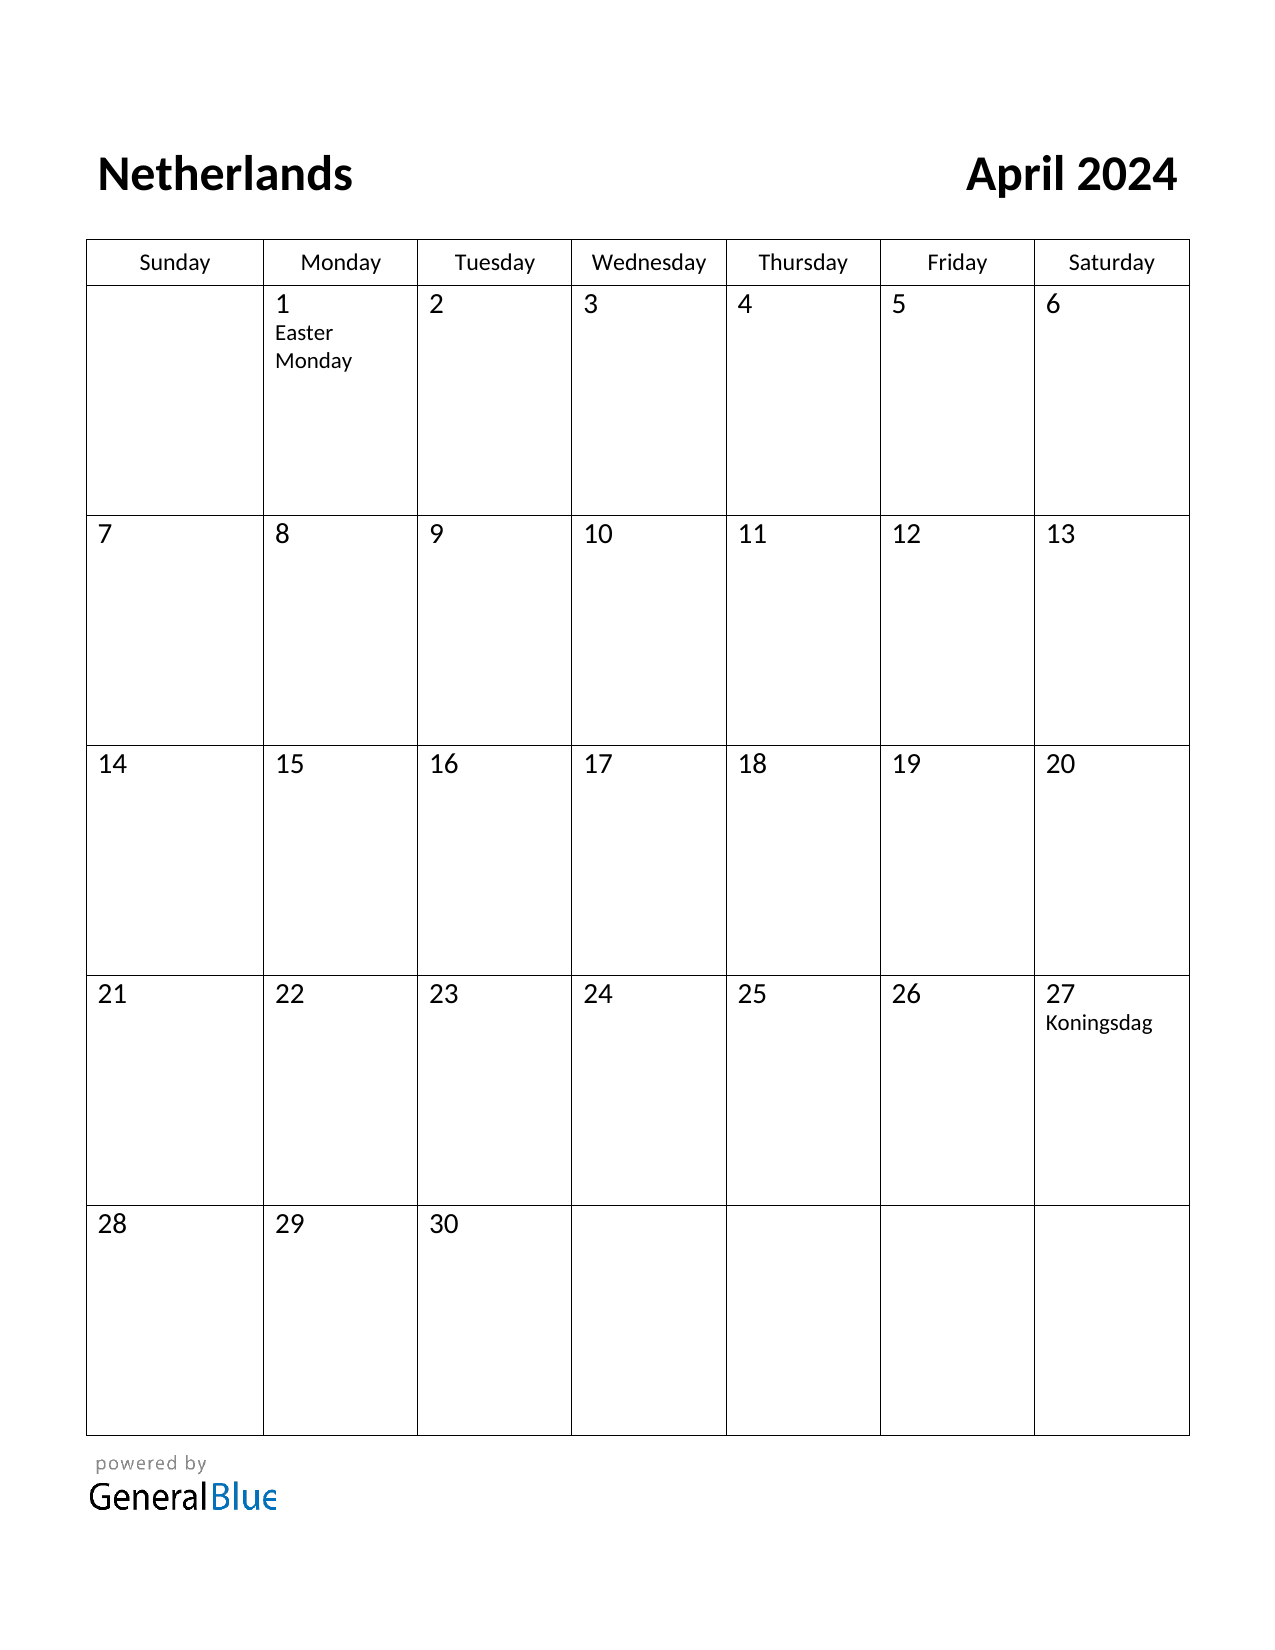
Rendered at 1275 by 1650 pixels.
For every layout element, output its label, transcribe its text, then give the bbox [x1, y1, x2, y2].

table_cell [264, 778, 417, 974]
table_cell 25 [727, 976, 880, 1008]
table_cell [572, 548, 726, 744]
table_cell [1035, 318, 1189, 514]
table_cell 10 [572, 516, 726, 548]
table_cell [87, 548, 263, 744]
table_cell Monday [264, 240, 417, 284]
table_cell 14 [87, 746, 263, 778]
table_cell 24 [572, 976, 726, 1008]
table_cell 9 [418, 516, 571, 548]
table_cell [727, 1238, 880, 1434]
table_cell [87, 778, 263, 974]
table_cell Tuesday [418, 240, 571, 284]
table_cell [418, 318, 571, 514]
table_cell [264, 1008, 417, 1204]
table_cell 7 [87, 516, 263, 548]
table_cell 20 [1035, 746, 1189, 778]
picture [88, 1452, 276, 1515]
table_cell 19 [881, 746, 1034, 778]
table_cell [86, 1436, 1189, 1534]
table_cell 21 [87, 976, 263, 1008]
table_cell [727, 1206, 880, 1238]
table_cell 18 [727, 746, 880, 778]
table_cell 27 [1035, 976, 1189, 1008]
table_cell 29 [264, 1206, 417, 1238]
table_cell 26 [881, 976, 1034, 1008]
table_cell Thursday [727, 240, 880, 284]
table_cell [881, 318, 1034, 514]
table_cell 13 [1035, 516, 1189, 548]
table_cell [881, 1206, 1034, 1238]
table_cell 2 [418, 286, 571, 318]
table_cell 17 [572, 746, 726, 778]
table_cell [87, 1238, 263, 1434]
table_cell 11 [727, 516, 880, 548]
table_cell 15 [264, 746, 417, 778]
table_cell [418, 778, 571, 974]
table_cell 16 [418, 746, 571, 778]
table_cell 28 [87, 1206, 263, 1238]
table_cell [727, 778, 880, 974]
table_cell [881, 1008, 1034, 1204]
table_cell [881, 778, 1034, 974]
table_cell [572, 1008, 726, 1204]
table_cell Easter Monday [264, 318, 417, 514]
table_cell [572, 318, 726, 514]
table_cell 4 [727, 286, 880, 318]
table_cell [881, 1238, 1034, 1434]
table_cell 30 [418, 1206, 571, 1238]
table_cell [87, 1008, 263, 1204]
table_cell [418, 1008, 571, 1204]
table_cell [1035, 1238, 1189, 1434]
table_cell [1035, 548, 1189, 744]
table_cell [727, 548, 880, 744]
table_cell 23 [418, 976, 571, 1008]
table_header April 2024 [572, 105, 1189, 239]
table_cell [264, 548, 417, 744]
table_cell Sunday [87, 240, 263, 284]
table_cell [264, 1238, 417, 1434]
table_cell 3 [572, 286, 726, 318]
table_cell [87, 286, 263, 318]
table_cell [727, 1008, 880, 1204]
table_cell [1035, 778, 1189, 974]
table_cell [727, 318, 880, 514]
table_cell Koningsdag [1035, 1008, 1189, 1204]
table_cell [87, 318, 263, 514]
table_cell [1035, 1206, 1189, 1238]
table_cell [572, 1238, 726, 1434]
table_cell 8 [264, 516, 417, 548]
table_cell [572, 1206, 726, 1238]
table_cell [881, 548, 1034, 744]
table_cell 12 [881, 516, 1034, 548]
table_cell 1 [264, 286, 417, 318]
table_cell Friday [881, 240, 1034, 284]
table_cell Saturday [1035, 240, 1189, 284]
table_cell Wednesday [572, 240, 726, 284]
table_cell [572, 778, 726, 974]
table_cell 5 [881, 286, 1034, 318]
table_cell 6 [1035, 286, 1189, 318]
table_cell [418, 548, 571, 744]
table_cell [418, 1238, 571, 1434]
table_header Netherlands [86, 105, 572, 239]
table_cell 22 [264, 976, 417, 1008]
